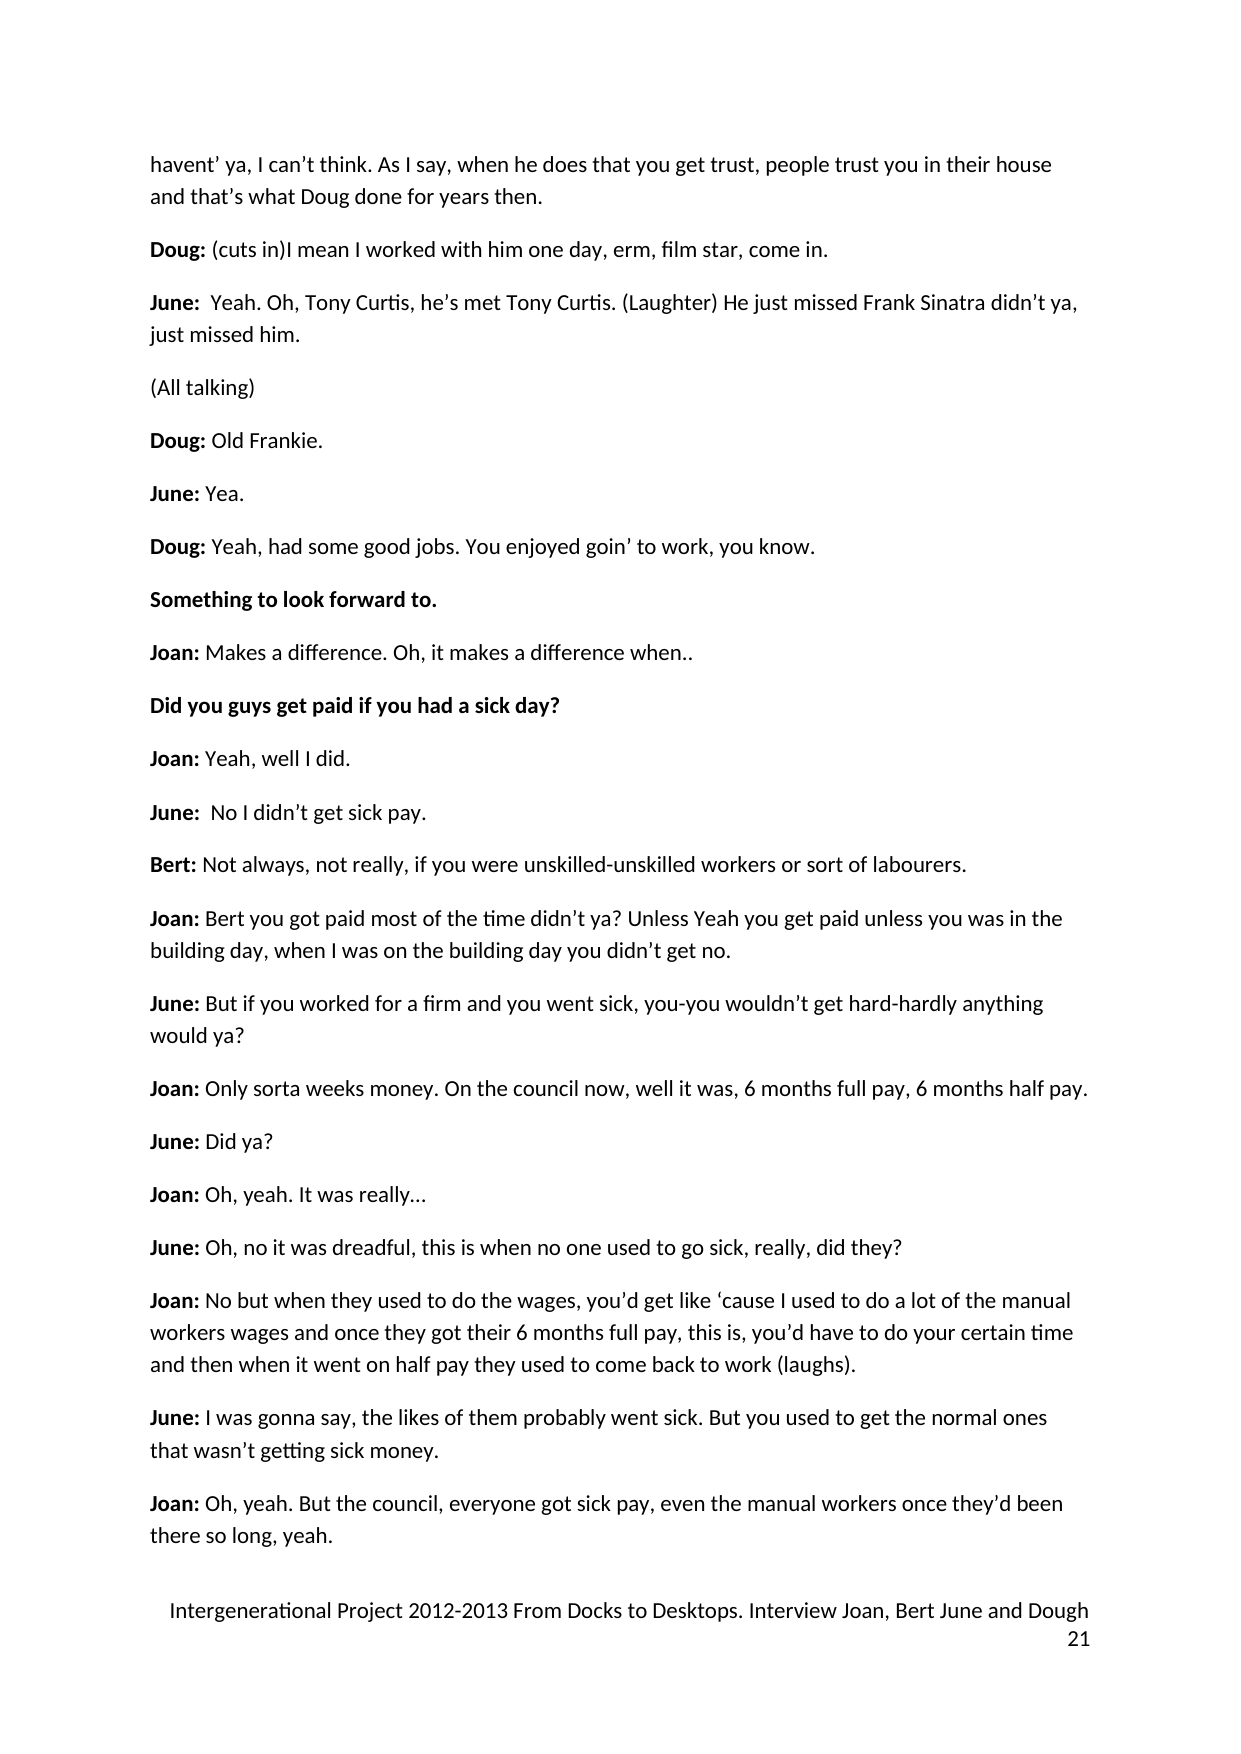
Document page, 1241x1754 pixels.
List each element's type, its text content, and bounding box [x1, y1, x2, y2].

text Joan: No but when they used to do the wages, you’d get like ‘cause I used to do a lot of the manual workers wages and once they got their 6 months full pay, this is, you’d have to do your certain time and then when it went on half pay they used to come back to work (laughs). [150, 1286, 1090, 1378]
text June: But if you worked for a firm and you went sick, you-you wouldn’t get hard-hardly anything would ya? [150, 989, 1090, 1049]
text Bert: Not always, not really, if you were unskilled-unskilled workers or sort of labourers. [150, 851, 1090, 879]
text June: No I didn’t get sick pay. [150, 798, 1090, 826]
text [150, 150, 1090, 210]
text Joan: Yeah, well I did. [150, 744, 1090, 773]
text June: I was gonna say, the likes of them probably went sick. But you used to get the normal ones that wasn’t getting sick money. [150, 1403, 1090, 1464]
text Joan: Makes a difference. Oh, it makes a difference when.. [150, 638, 1090, 667]
text Doug: Old Frankie. [150, 426, 1090, 454]
text June: Yeah. Oh, Tony Curtis, he’s met Tony Curtis. (Laughter) He just missed Frank Sinatra didn’t ya, just missed him. [150, 288, 1090, 348]
text Doug: Yeah, had some good jobs. You enjoyed goin’ to work, you know. [150, 532, 1090, 561]
text June: Yea. [150, 479, 1090, 507]
text Did you guys get paid if you had a sick day? [150, 692, 1090, 719]
text Something to look forward to. [150, 586, 1090, 613]
text Joan: Oh, yeah. But the council, everyone got sick pay, even the manual workers once they’d been there so long, yeah. [150, 1489, 1090, 1549]
text (All talking) [150, 373, 1090, 401]
text Joan: Bert you got paid most of the time didn’t ya? Unless Yeah you get paid unless you was in the building day, when I was on the building day you didn’t get no. [150, 904, 1090, 964]
text Joan: Oh, yeah. It was really… [150, 1180, 1090, 1208]
text Joan: Only sorta weeks money. On the council now, well it was, 6 months full pay, 6 months half pay. [150, 1074, 1090, 1102]
text June: Oh, no it was dreadful, this is when no one used to go sick, really, did they? [150, 1233, 1090, 1261]
text Doug: (cuts in)I mean I worked with him one day, erm, film star, come in. [150, 235, 1090, 263]
text June: Did ya? [150, 1127, 1090, 1155]
